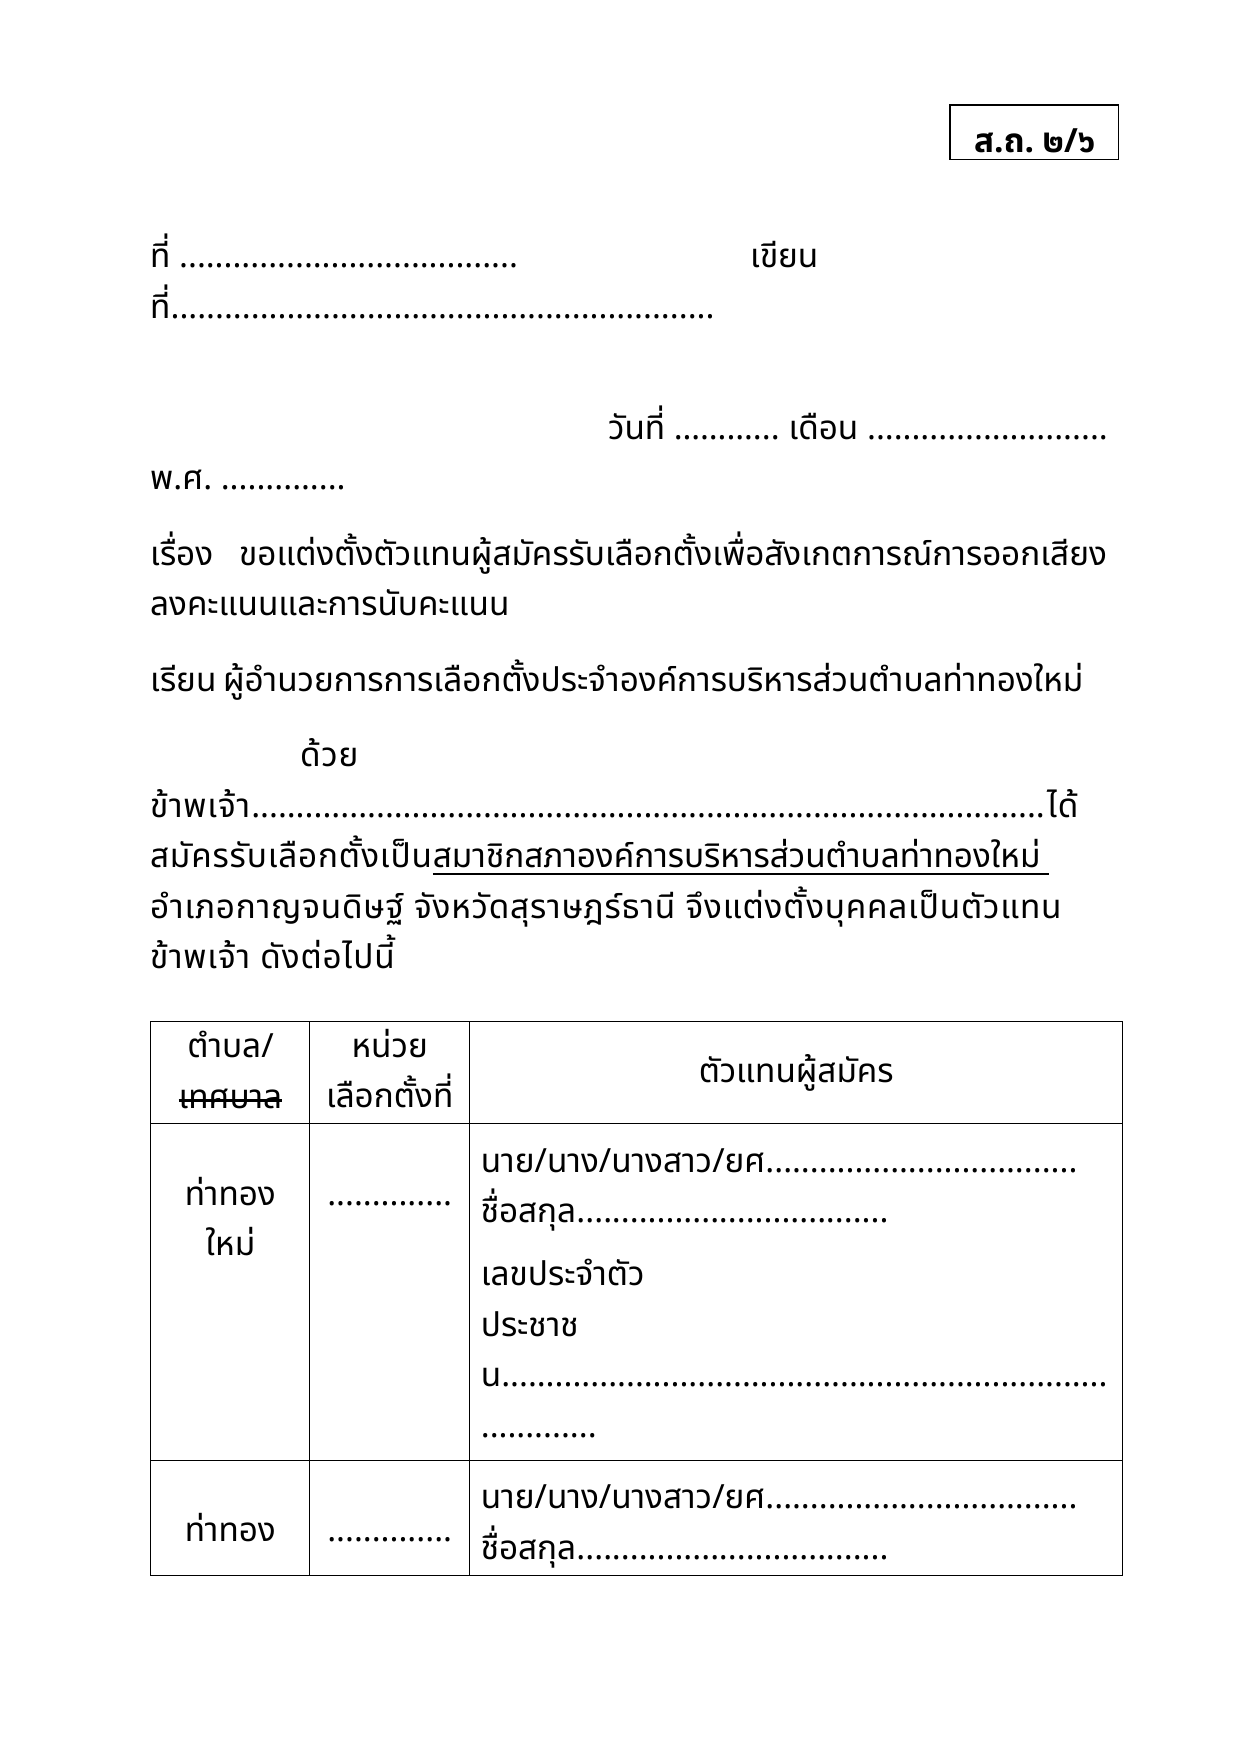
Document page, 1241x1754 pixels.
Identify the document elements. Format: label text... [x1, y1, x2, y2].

table_header หน่วยเลือกตั้งที่ [310, 1022, 469, 1123]
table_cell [470, 1461, 1122, 1574]
table_cell .............. [310, 1124, 469, 1460]
text เรียน ผู้อำนวยการการเลือกตั้งประจำองค์การบริหารส่วนตำบลท่าทองใหม่ [150, 656, 1122, 706]
table_header ตำบล/เทศบาล [151, 1022, 309, 1123]
text ด้วยข้าพเจ้า.........................................................................................ได้สมัครรับเลือกตั้งเป็นสมาชิกสภาองค์การบริหารส่วนตำบลท่าทองใหม่ อำเภอกาญจนดิษฐ์ จังหวัดสุราษฎร์ธานี จึงแต่งตั้งบุคคลเป็นตัวแทนข้าพเจ้า ดังต่อไปนี้ [150, 731, 1122, 983]
table_cell .............. [310, 1461, 469, 1574]
text เรื่อง ขอแต่งตั้งตัวแทนผู้สมัครรับเลือกตั้งเพื่อสังเกตการณ์การออกเสียงลงคะแนนและการนับคะแนน [150, 530, 1122, 631]
text ที่ ...................................... เขียนที่............................................................. [150, 232, 1122, 333]
table_header ตัวแทนผู้สมัคร [470, 1022, 1122, 1123]
table_cell ท่าทองใหม่ [151, 1461, 309, 1574]
table_cell ท่าทองใหม่ [151, 1124, 309, 1460]
text วันที่ ………... เดือน ........................... พ.ศ. .............. [150, 403, 1122, 505]
